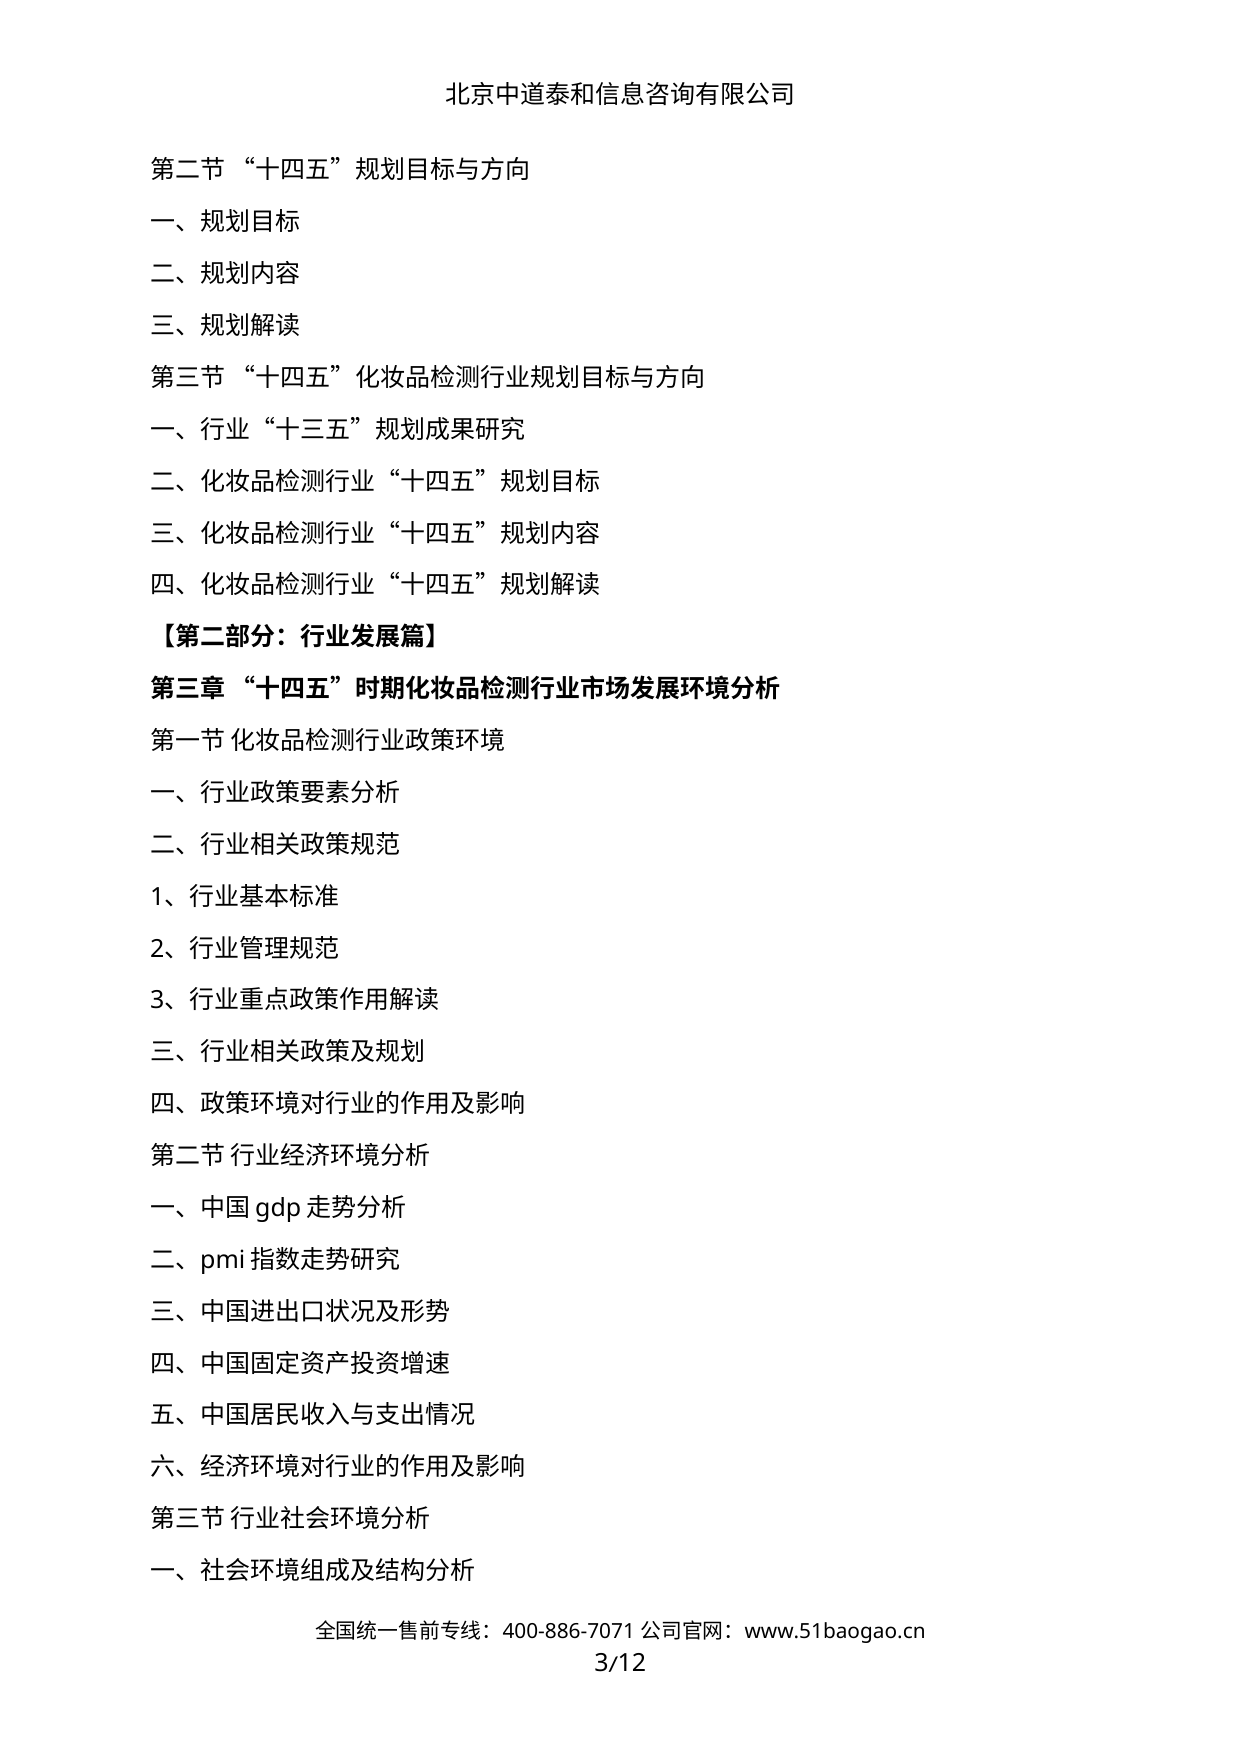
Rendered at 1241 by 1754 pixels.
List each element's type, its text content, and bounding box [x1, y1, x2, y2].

text 一、规划目标 [150, 202, 1090, 238]
text 三、化妆品检测行业“十四五”规划内容 [150, 513, 1090, 549]
text 第一节 化妆品检测行业政策环境 [150, 721, 1090, 757]
text 一、社会环境组成及结构分析 [150, 1551, 1090, 1587]
text 三、中国进出口状况及形势 [150, 1291, 1090, 1327]
text 一、中国gdp走势分析 [150, 1187, 1090, 1224]
text 3、行业重点政策作用解读 [150, 980, 1090, 1016]
text 第三节 “十四五”化妆品检测行业规划目标与方向 [150, 357, 1090, 394]
text 第二节 行业经济环境分析 [150, 1136, 1090, 1172]
text 二、行业相关政策规范 [150, 824, 1090, 861]
text 四、中国固定资产投资增速 [150, 1343, 1090, 1379]
text 五、中国居民收入与支出情况 [150, 1395, 1090, 1431]
text 三、规划解读 [150, 306, 1090, 342]
text 二、规划内容 [150, 254, 1090, 290]
text 第三章 “十四五”时期化妆品检测行业市场发展环境分析 [150, 669, 1090, 705]
text 四、化妆品检测行业“十四五”规划解读 [150, 565, 1090, 601]
text 一、行业政策要素分析 [150, 772, 1090, 809]
text 六、经济环境对行业的作用及影响 [150, 1447, 1090, 1483]
text 第二节 “十四五”规划目标与方向 [150, 150, 1090, 186]
text 1、行业基本标准 [150, 876, 1090, 912]
text 三、行业相关政策及规划 [150, 1032, 1090, 1068]
text 四、政策环境对行业的作用及影响 [150, 1084, 1090, 1120]
text 【第二部分：行业发展篇】 [150, 617, 1090, 653]
text 二、化妆品检测行业“十四五”规划目标 [150, 461, 1090, 497]
text 一、行业“十三五”规划成果研究 [150, 409, 1090, 446]
text 2、行业管理规范 [150, 928, 1090, 964]
text 二、pmi指数走势研究 [150, 1239, 1090, 1276]
text 第三节 行业社会环境分析 [150, 1499, 1090, 1535]
